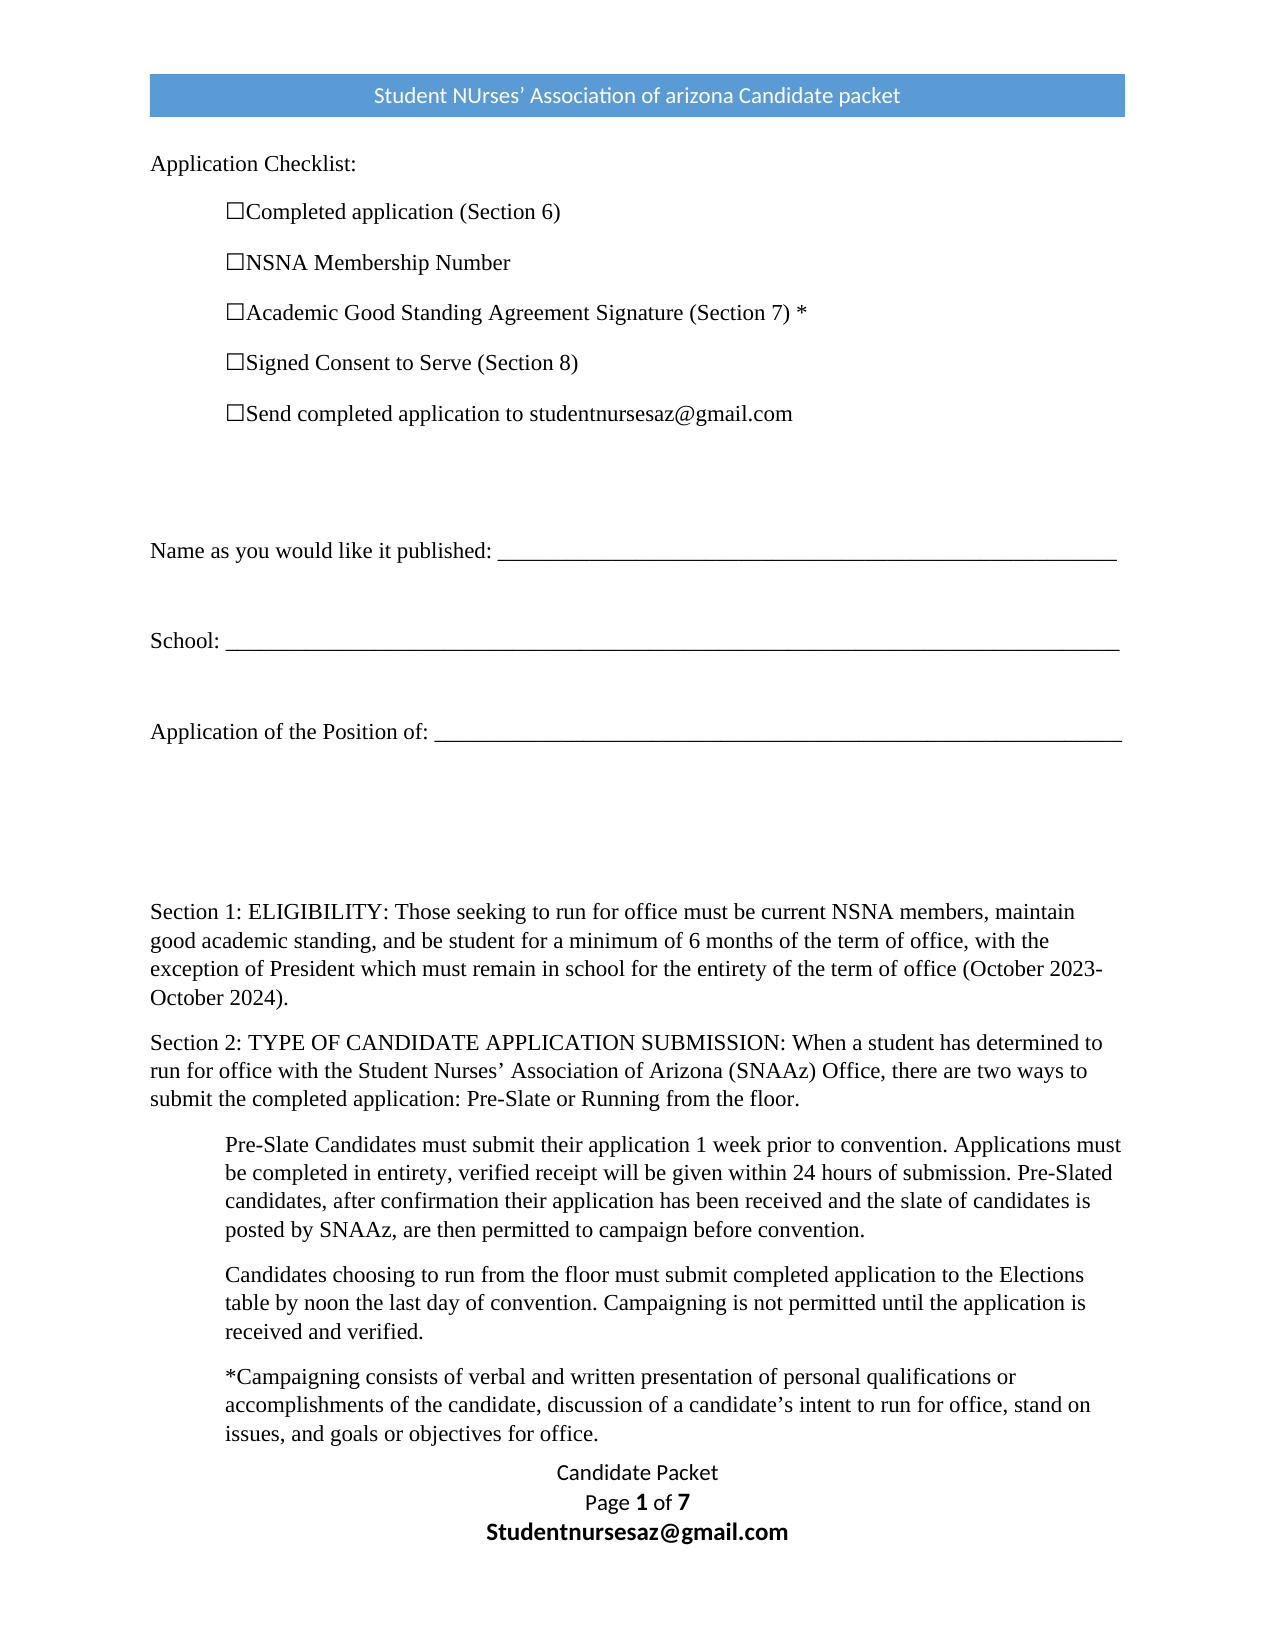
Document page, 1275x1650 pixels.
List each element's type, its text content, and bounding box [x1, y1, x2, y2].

text Signed Consent to Serve (Section 8) [150, 346, 1125, 378]
list *Campaigning consists of verbal and written presentation of personal qualifications or accomplishments of the candidate, discussion of a candidate’s intent to run for office, stand on issues, and goals or objectives for office. [225, 1363, 1125, 1446]
text Academic Good Standing Agreement Signature (Section 7) * [225, 296, 1125, 327]
text Section 1: ELIGIBILITY: Those seeking to run for office must be current NSNA members, maintain good academic standing, and be student for a minimum of 6 months of the term of office, with the exception of President which must remain in school for the entirety of the term of office (October 2023- October 2024). [150, 898, 1125, 1010]
text Completed application (Section 6) [150, 195, 1125, 226]
text Name as you would like it published: ______________________________________________________ [150, 537, 1125, 564]
text Candidates choosing to run from the floor must submit completed application to the Elections table by noon the last day of convention. Campaigning is not permitted until the application is received and verified. [225, 1261, 1125, 1344]
text Send completed application to studentnursesaz@gmail.com [225, 397, 1125, 428]
text Pre-Slate Candidates must submit their application 1 week prior to convention. Applications must be completed in entirety, verified receipt will be given within 24 hours of submission. Pre-Slated candidates, after confirmation their application has been received and the slate of candidates is posted by SNAAz, are then permitted to campaign before convention. [225, 1131, 1125, 1242]
text Section 2: TYPE OF CANDIDATE APPLICATION SUBMISSION: When a student has determined to run for office with the Student Nurses’ Association of Arizona (SNAAz) Office, there are two ways to submit the completed application: Pre-Slate or Running from the floor. [150, 1029, 1125, 1112]
text Application of the Position of: ____________________________________________________________ [150, 718, 1125, 744]
text Application Checklist: [150, 150, 1125, 176]
text NSNA Membership Number [150, 246, 1125, 277]
text School: ______________________________________________________________________________ [150, 628, 1125, 654]
